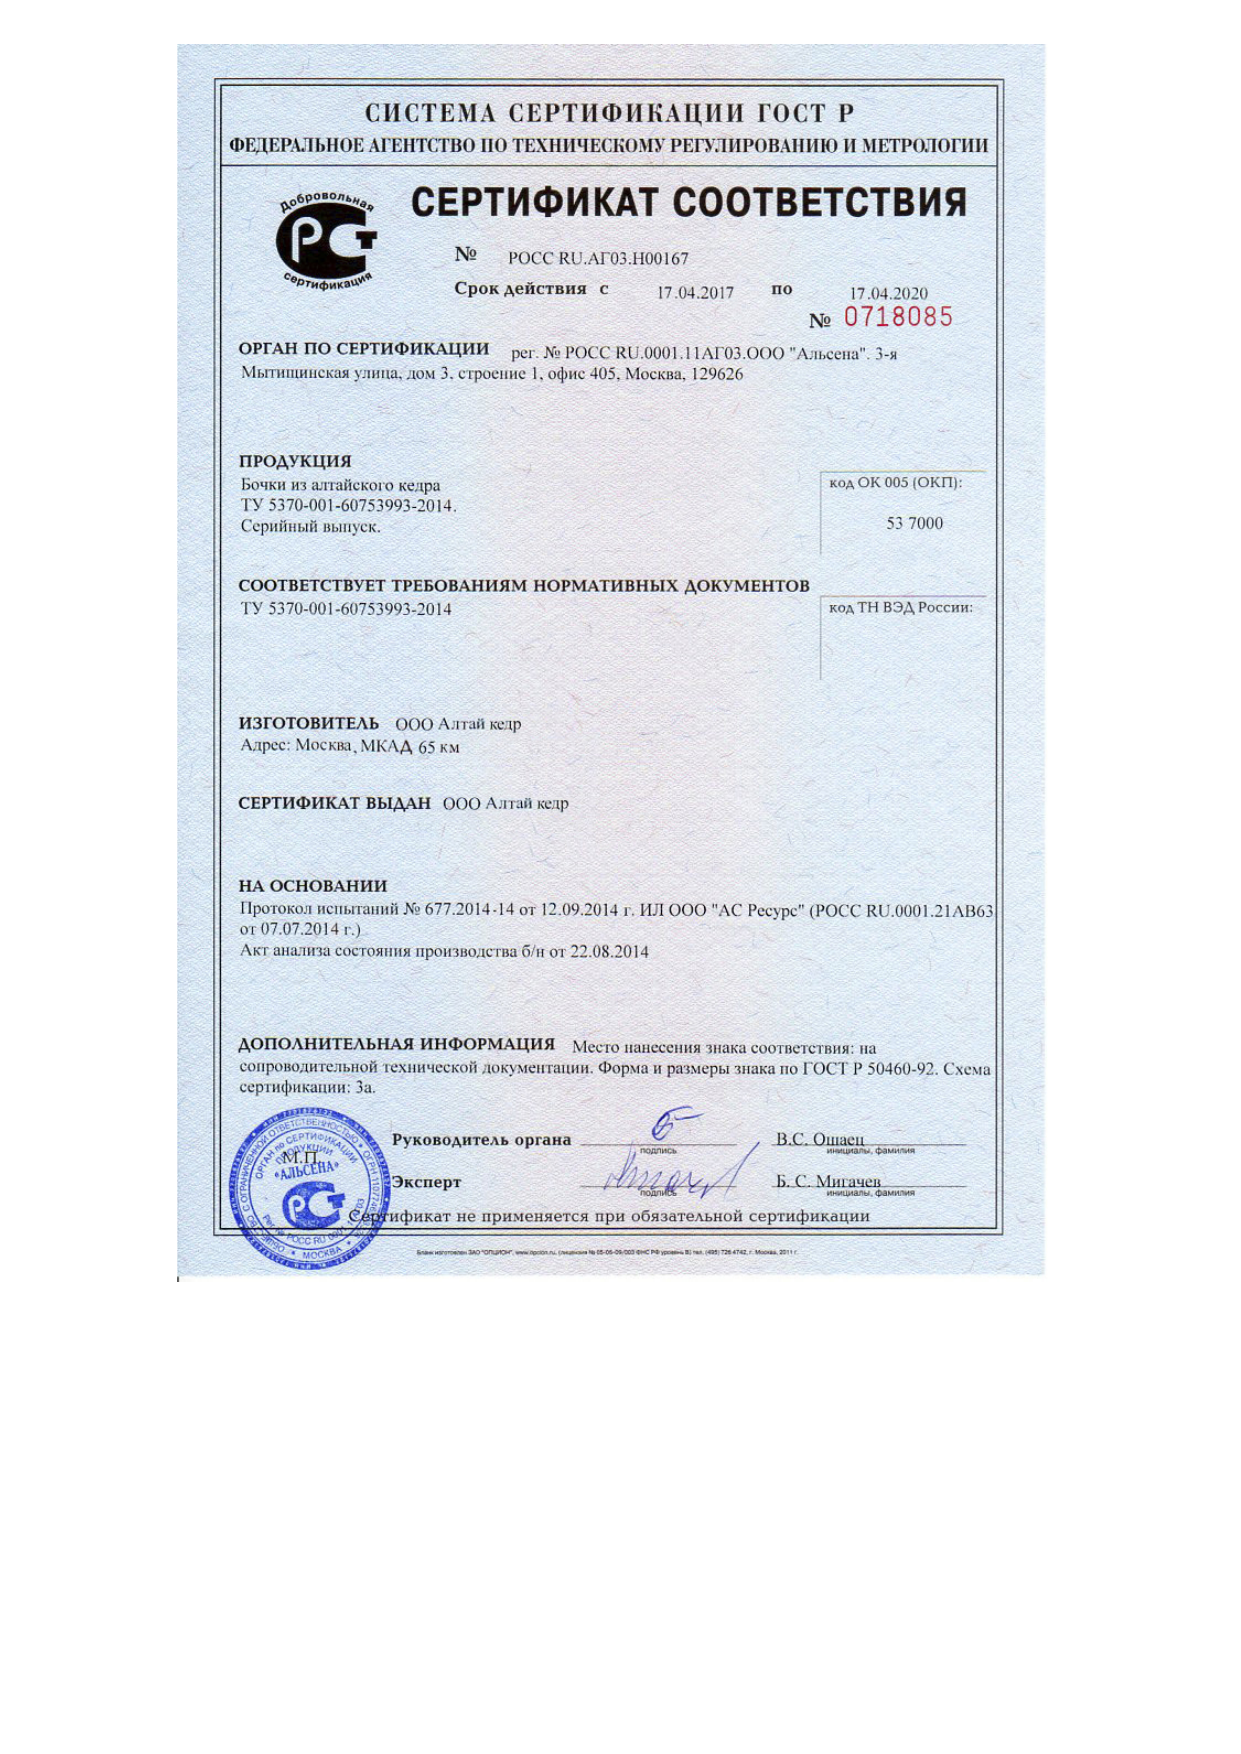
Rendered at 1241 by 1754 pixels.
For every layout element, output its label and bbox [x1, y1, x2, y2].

picture [177, 44, 1048, 1282]
